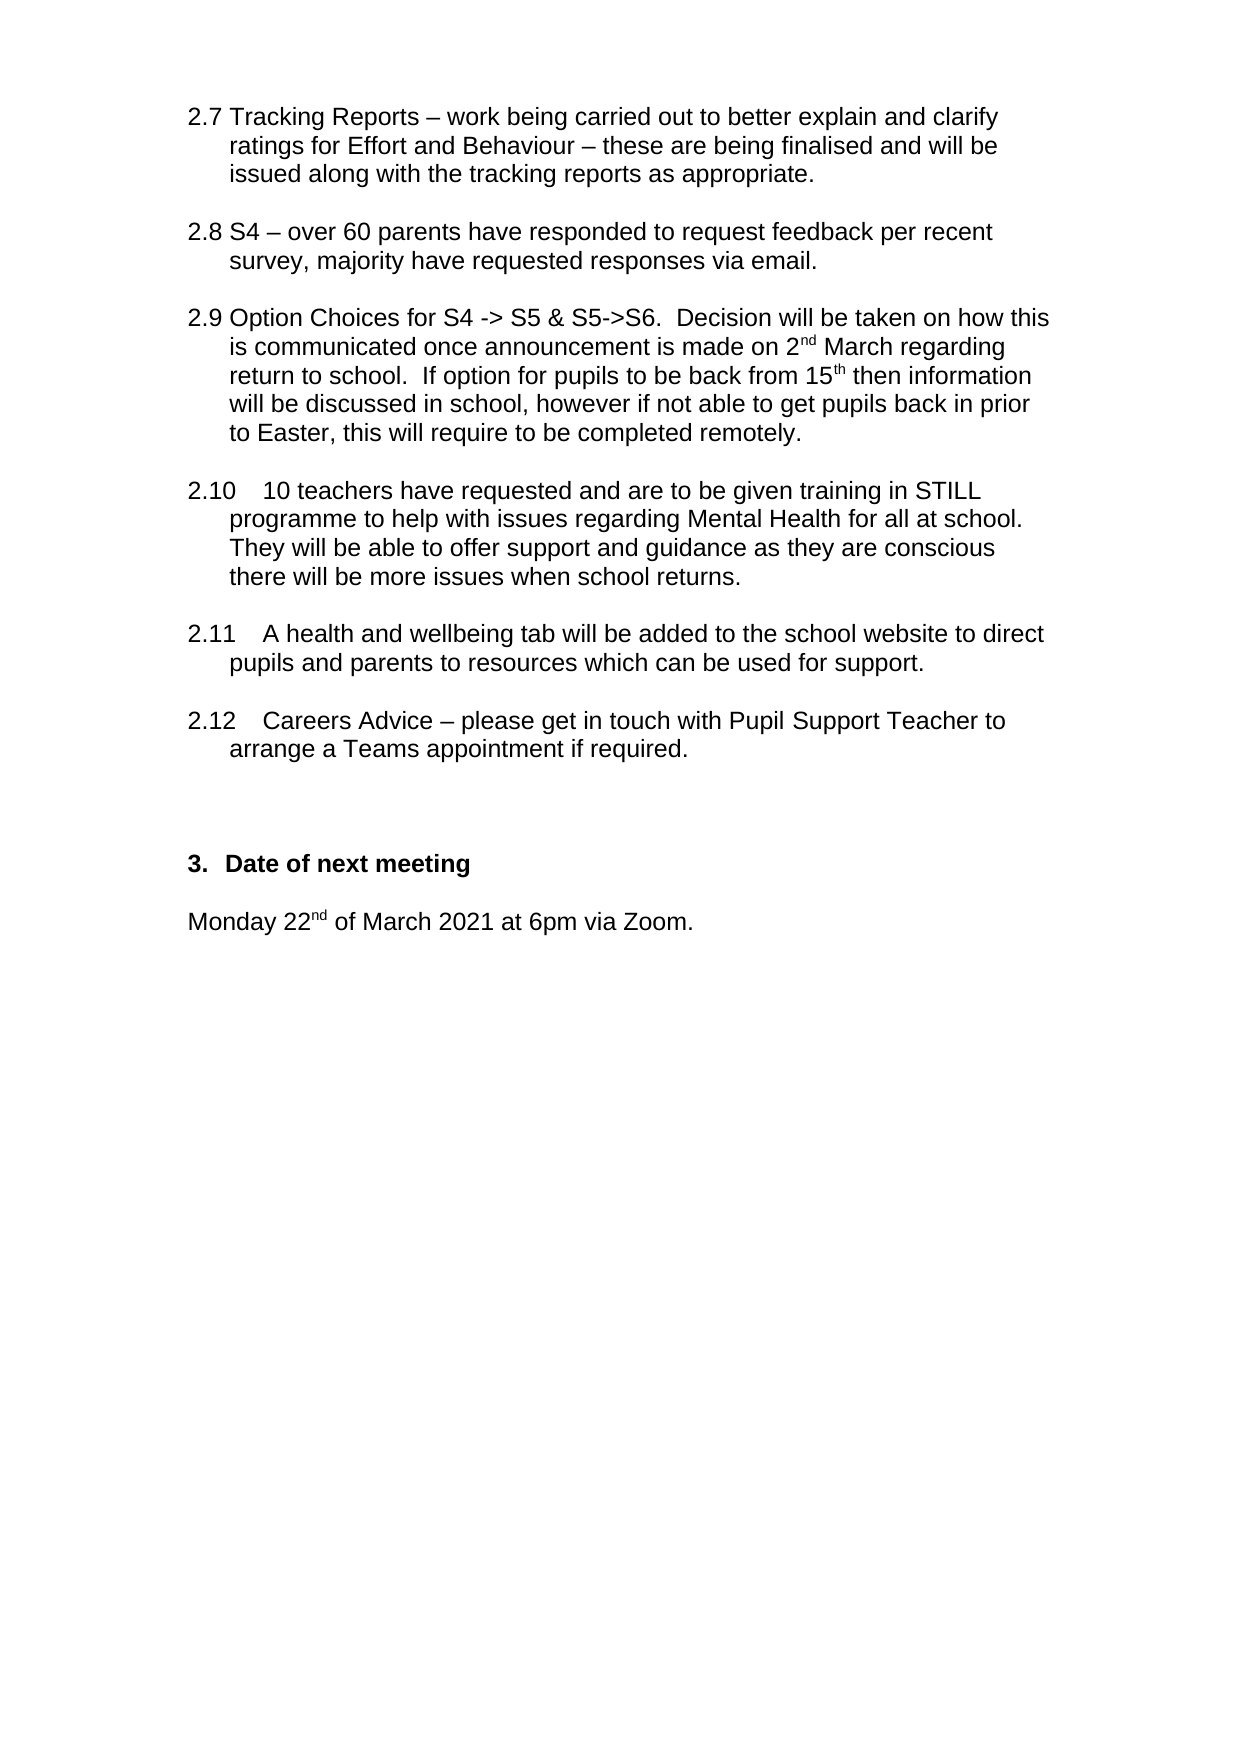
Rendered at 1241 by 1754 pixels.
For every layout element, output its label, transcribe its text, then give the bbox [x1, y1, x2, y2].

list A health and wellbeing tab will be added to the school website to direct pupils and parents to resources which can be used for support. [187, 619, 1053, 677]
list Option Choices for S4 -> S5 & S5->S6. Decision will be taken on how this is communicated once announcement is made on 2nd March regarding return to school. If option for pupils to be back from 15th then information will be discussed in school, however if not able to get pupils back in prior to Easter, this will require to be completed remotely. [187, 303, 1053, 447]
list 10 teachers have requested and are to be given training in STILL programme to help with issues regarding Mental Health for all at school. They will be able to offer support and guidance as they are conscious there will be more issues when school returns. [187, 476, 1053, 591]
text Monday 22nd of March 2021 at 6pm via Zoom. [187, 907, 1053, 936]
list Tracking Reports – work being carried out to better explain and clarify ratings for Effort and Behaviour – these are being finalised and will be issued along with the tracking reports as appropriate. [187, 102, 1053, 188]
list S4 – over 60 parents have responded to request feedback per recent survey, majority have requested responses via email. [187, 217, 1053, 274]
list Date of next meeting [187, 849, 1053, 878]
list Careers Advice – please get in touch with Pupil Support Teacher to arrange a Teams appointment if required. [187, 706, 1053, 763]
